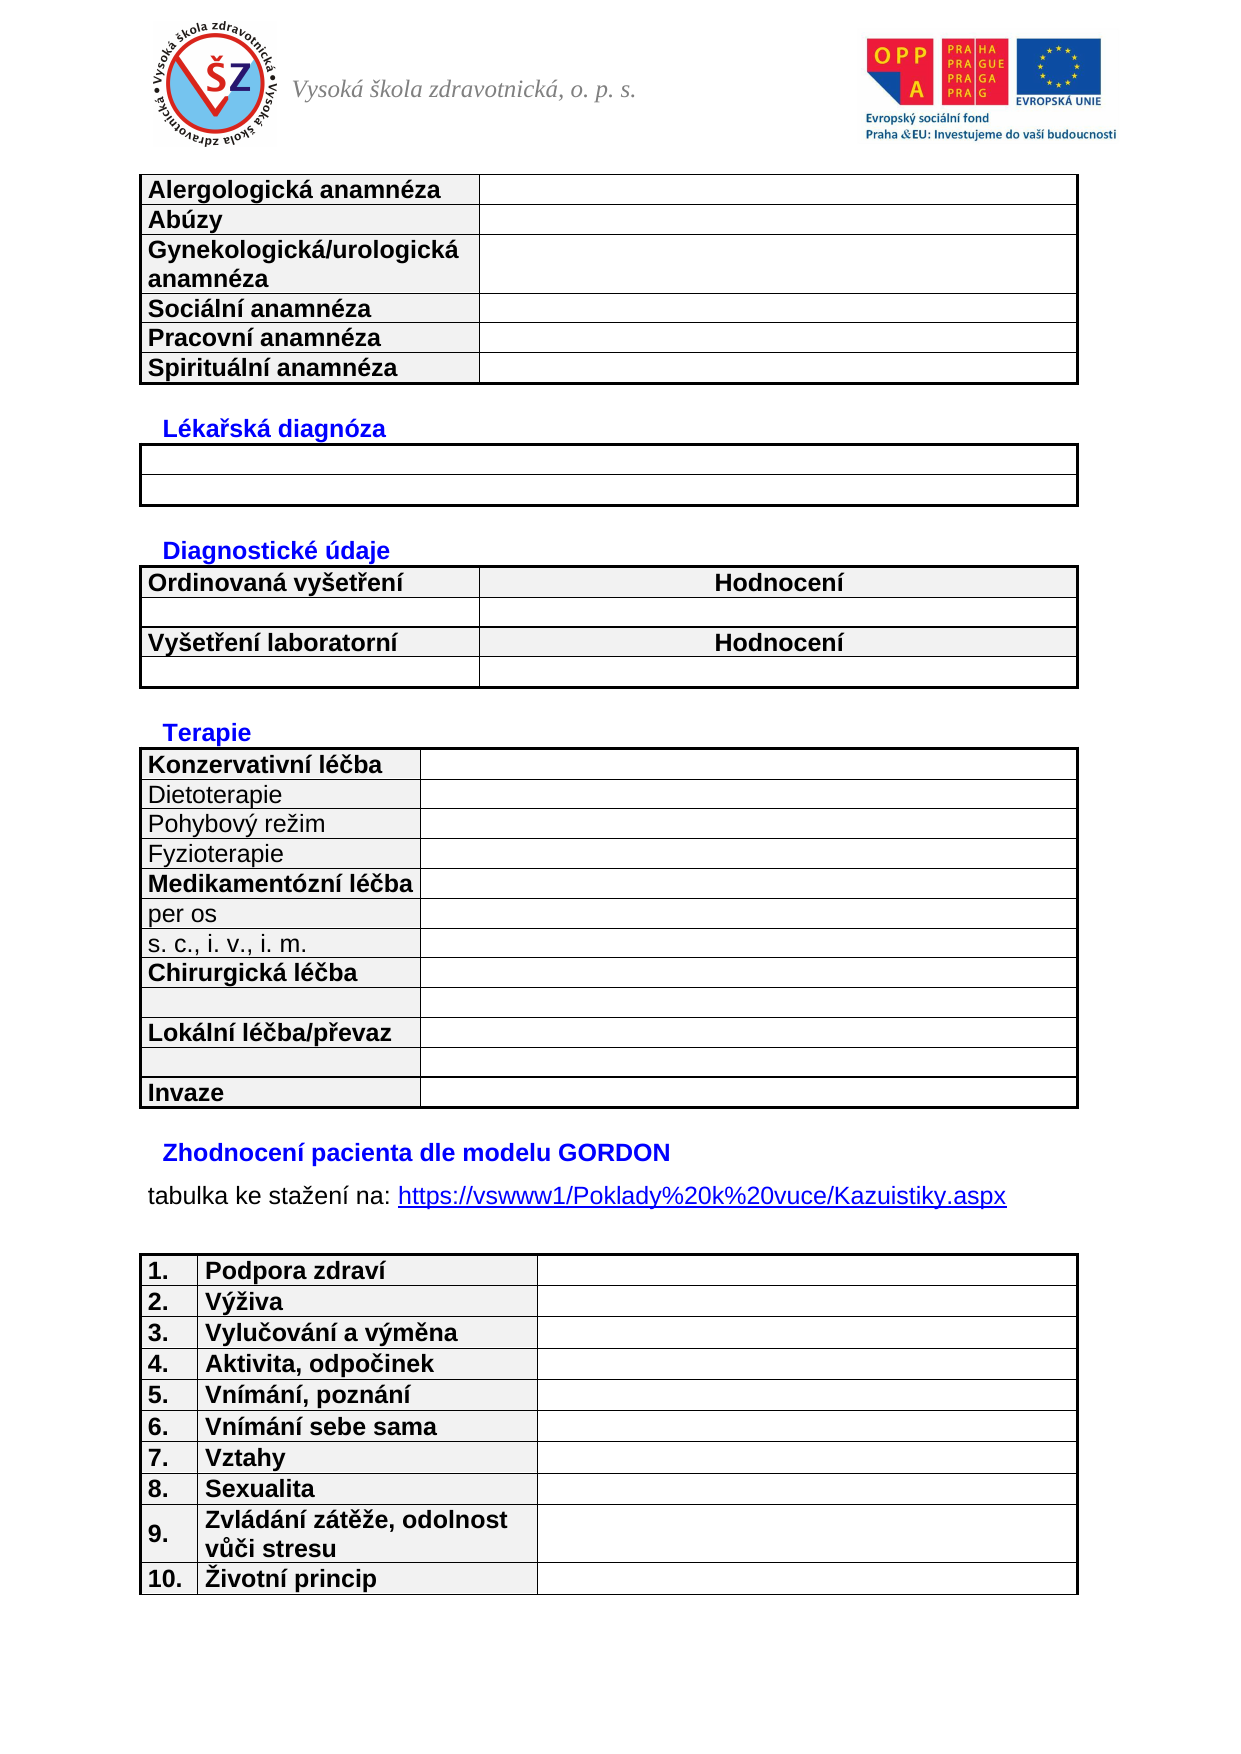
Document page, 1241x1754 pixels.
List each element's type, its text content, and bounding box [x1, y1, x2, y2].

table_cell [480, 657, 1076, 686]
table_header Hodnocení [480, 568, 1076, 597]
table_cell [142, 657, 479, 686]
table_cell Abúzy [142, 205, 479, 234]
table_cell [538, 1442, 1076, 1472]
table_header [421, 750, 1076, 778]
table_cell 7. [142, 1442, 197, 1472]
table_cell [480, 175, 1076, 204]
table_header [538, 1256, 1076, 1285]
table_cell [142, 1048, 420, 1076]
table_cell 6. [142, 1411, 197, 1441]
table_cell Sociální anamnéza [142, 294, 479, 322]
table_cell Lokální léčba/převaz [142, 1018, 420, 1047]
table_header Konzervativní léčba [142, 750, 420, 778]
table_cell [421, 839, 1076, 868]
table_cell [421, 899, 1076, 927]
table_cell Medikamentózní léčba [142, 869, 420, 898]
table_cell [538, 1474, 1076, 1504]
table_cell [538, 1349, 1076, 1379]
table_cell [480, 598, 1076, 626]
text tabulka ke stažení na: https://vswww1/Poklady%20k%20vuce/Kazuistiky.aspx [148, 1181, 1093, 1210]
table_cell [421, 988, 1076, 1017]
table_cell Fyzioterapie [142, 839, 420, 868]
table_cell [421, 869, 1076, 898]
table_cell Pracovní anamnéza [142, 323, 479, 352]
table_cell [421, 1018, 1076, 1047]
table_cell [421, 1048, 1076, 1076]
table_cell Alergologická anamnéza [142, 175, 479, 204]
table_cell Sexualita [198, 1474, 537, 1504]
table_cell [421, 929, 1076, 957]
table_cell Invaze [142, 1078, 420, 1106]
table_cell Chirurgická léčba [142, 958, 420, 987]
table_cell [421, 809, 1076, 838]
table_cell [480, 205, 1076, 234]
table_cell Hodnocení [480, 628, 1076, 656]
table_cell 10. [142, 1563, 197, 1593]
table_cell 5. [142, 1380, 197, 1410]
table_cell [421, 780, 1076, 808]
table_cell 3. [142, 1317, 197, 1347]
text Lékařská diagnóza [162, 414, 1093, 442]
table_cell [421, 958, 1076, 987]
table_cell Vylučování a výměna [198, 1317, 537, 1347]
table_cell [538, 1411, 1076, 1441]
table_cell 4. [142, 1349, 197, 1379]
table_cell Aktivita, odpočinek [198, 1349, 537, 1379]
table_header Ordinovaná vyšetření [142, 568, 479, 597]
table_cell [480, 353, 1076, 382]
table_cell Spirituální anamnéza [142, 353, 479, 382]
picture [153, 21, 277, 147]
table_cell [480, 294, 1076, 322]
table_cell Pohybový režim [142, 809, 420, 838]
table_cell Vztahy [198, 1442, 537, 1472]
table_cell [538, 1317, 1076, 1347]
table_cell Životní princip [198, 1563, 537, 1593]
subtitle Diagnostické údaje [162, 536, 1093, 565]
table_cell [142, 598, 479, 626]
table_cell [421, 1078, 1076, 1106]
table_cell [538, 1286, 1076, 1316]
table_cell 8. [142, 1474, 197, 1504]
table_cell Dietoterapie [142, 780, 420, 808]
table_cell [142, 988, 420, 1017]
table_cell Vyšetření laboratorní [142, 628, 479, 656]
table_cell Zvládání zátěže, odolnost vůči stresu [198, 1505, 537, 1562]
table_cell Výživa [198, 1286, 537, 1316]
table_cell [538, 1380, 1076, 1410]
table_cell [142, 475, 1076, 504]
table_cell per os [142, 899, 420, 927]
table_cell 9. [142, 1505, 197, 1562]
text Terapie [162, 718, 1093, 747]
table_cell [480, 235, 1076, 292]
table_cell 2. [142, 1286, 197, 1316]
table_cell [538, 1505, 1076, 1562]
table_cell [538, 1563, 1076, 1593]
table_cell Vnímání sebe sama [198, 1411, 537, 1441]
picture [854, 25, 1122, 147]
table_cell Vnímání, poznání [198, 1380, 537, 1410]
table_cell s. c., i. v., i. m. [142, 929, 420, 957]
table_cell Gynekologická/urologická anamnéza [142, 235, 479, 292]
table_header Podpora zdraví [198, 1256, 537, 1285]
subtitle Zhodnocení pacienta dle modelu GORDON [162, 1138, 1093, 1167]
table_header 1. [142, 1256, 197, 1285]
table_cell [480, 323, 1076, 352]
table_header [142, 446, 1076, 474]
